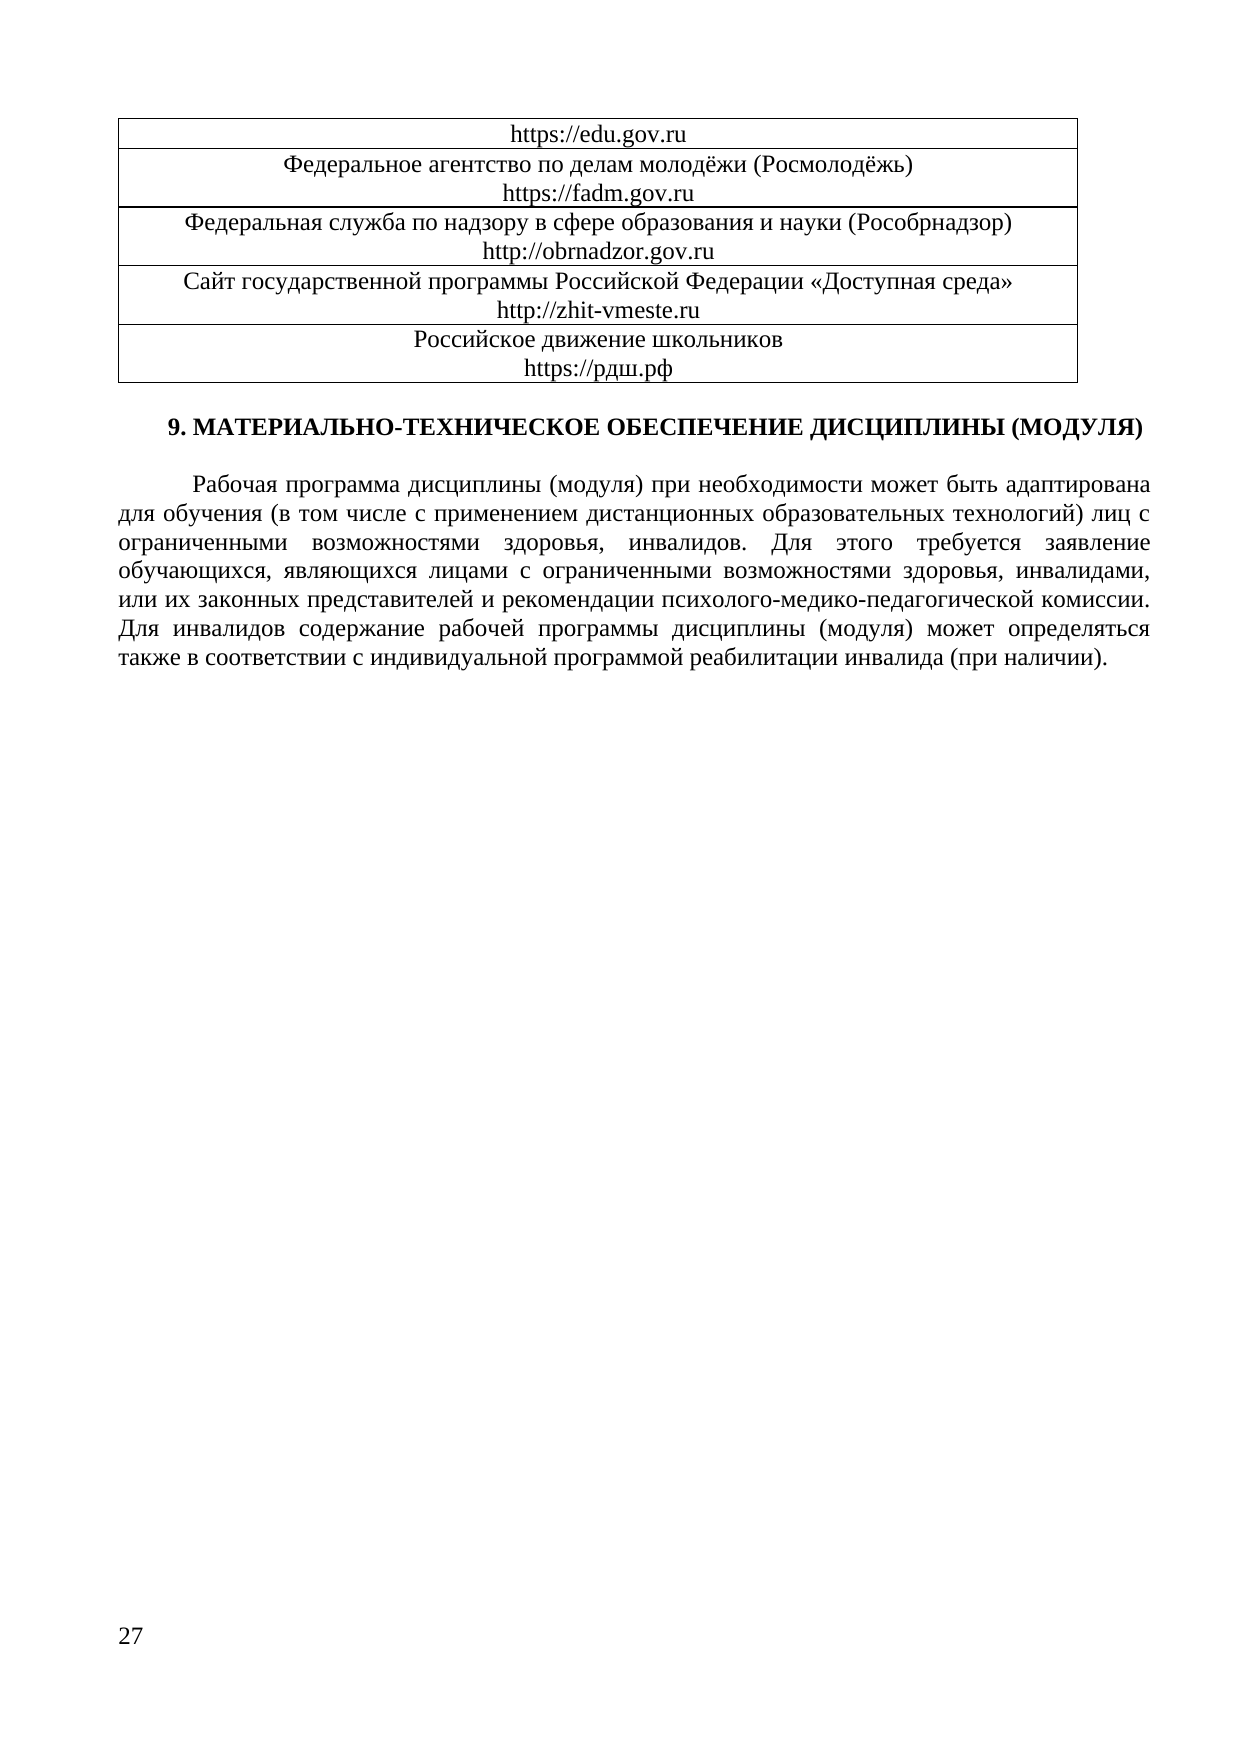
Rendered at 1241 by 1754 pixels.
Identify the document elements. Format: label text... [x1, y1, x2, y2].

table_cell Федеральное агентство по делам молодёжи (Росмолодёжь) https://fadm.gov.ru [119, 149, 1077, 206]
table_cell Федеральная служба по надзору в сфере образования и науки (Рособрнадзор) http://obrnadzor.gov.ru [119, 208, 1077, 265]
text 9. МАТЕРИАЛЬНО-ТЕХНИЧЕСКОЕ ОБЕСПЕЧЕНИЕ ДИСЦИПЛИНЫ (МОДУЛЯ) [118, 412, 1152, 441]
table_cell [119, 119, 1077, 148]
table_cell Российское движение школьников https://рдш.рф [119, 325, 1077, 382]
text Рабочая программа дисциплины (модуля) при необходимости может быть адаптирована для обучения (в том числе с применением дистанционных образовательных технологий) лиц с ограниченными возможностями здоровья, инвалидов. Для этого требуется заявление обучающихся, являющихся лицами с ограниченными возможностями здоровья, инвалидами, или их законных представителей и рекомендации психолого-медико-педагогической комиссии. Для инвалидов содержание рабочей программы дисциплины (модуля) может определяться также в соответствии с индивидуальной программой реабилитации инвалида (при наличии). [118, 469, 1152, 671]
table_cell Сайт государственной программы Российской Федерации «Доступная среда» http://zhit-vmeste.ru [119, 266, 1077, 323]
